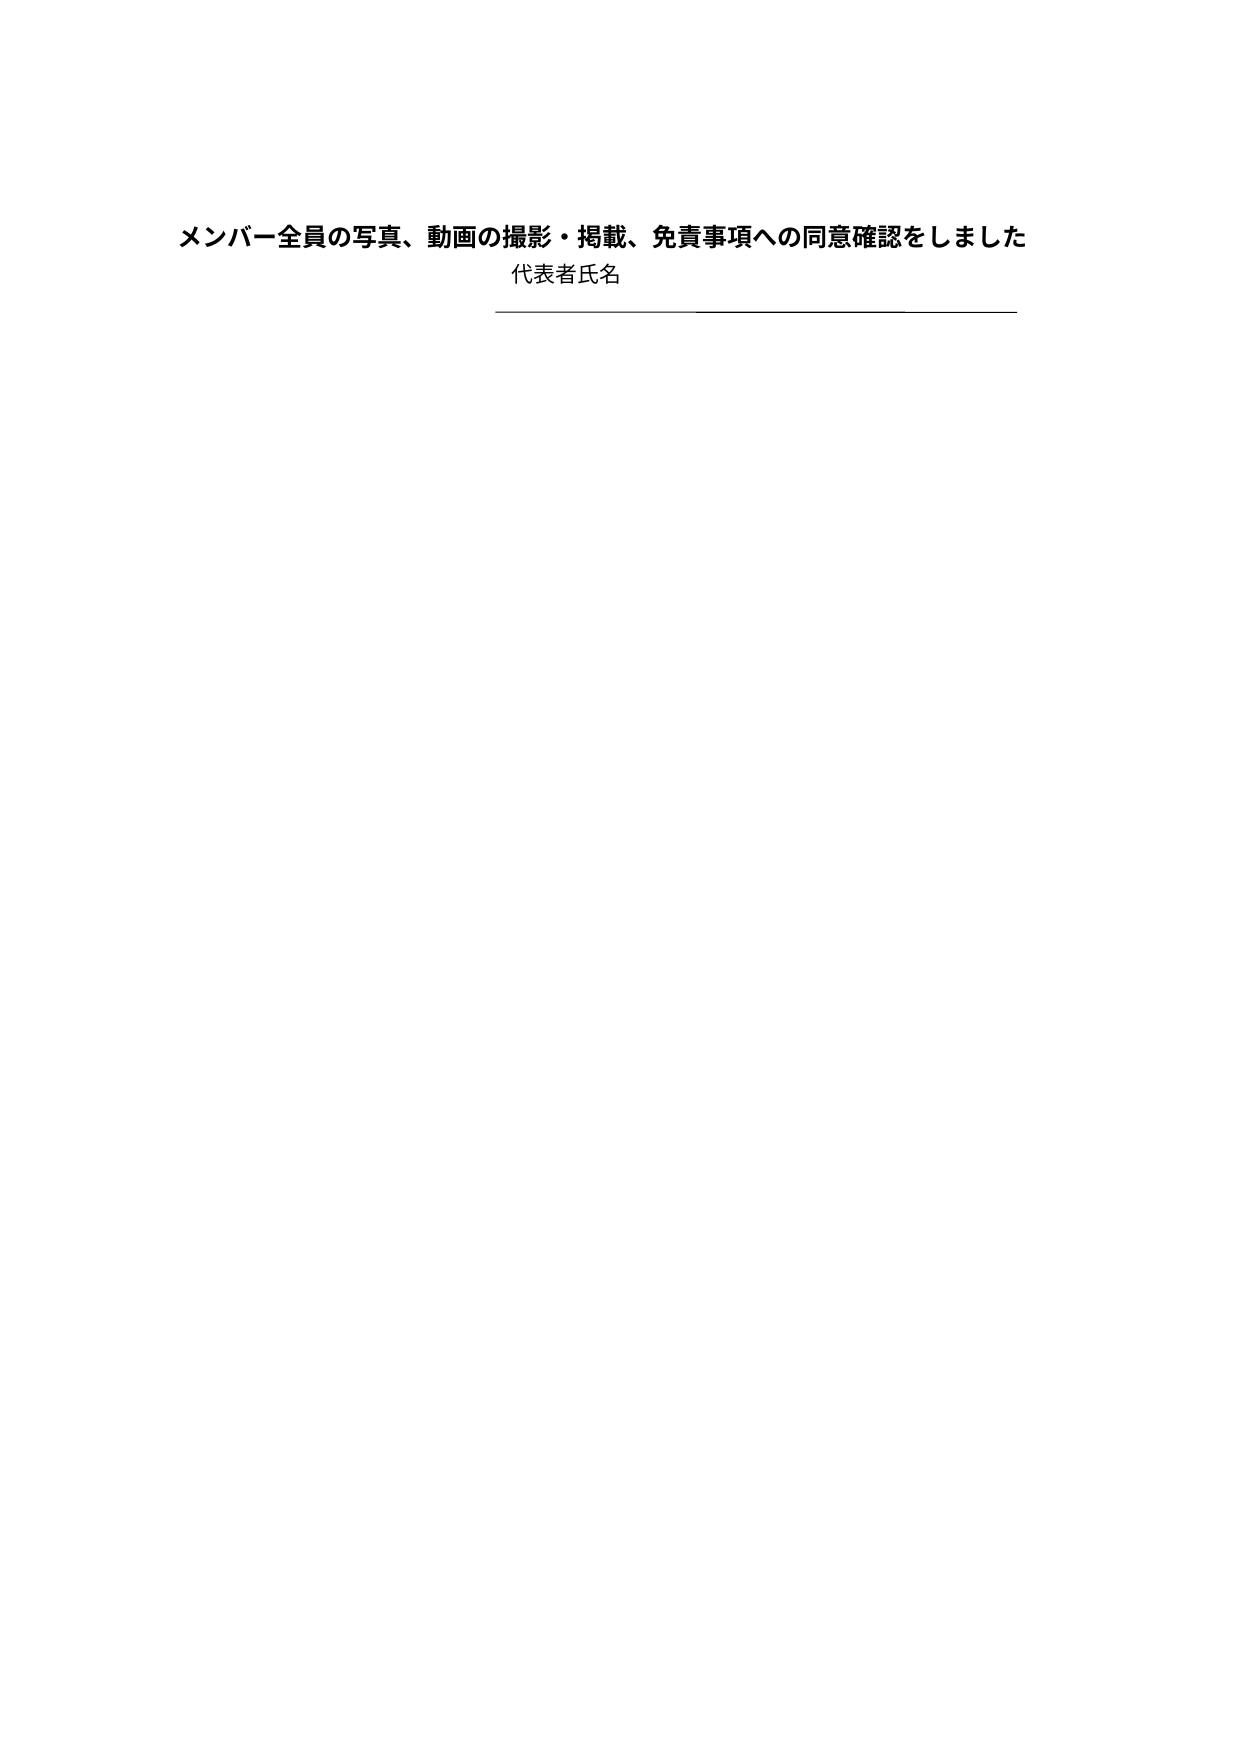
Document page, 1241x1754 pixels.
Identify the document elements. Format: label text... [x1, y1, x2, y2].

text 代表者氏名 [177, 254, 1063, 292]
text メンバー全員の写真、動画の撮影・掲載、免責事項への同意確認をしました [177, 217, 1063, 254]
